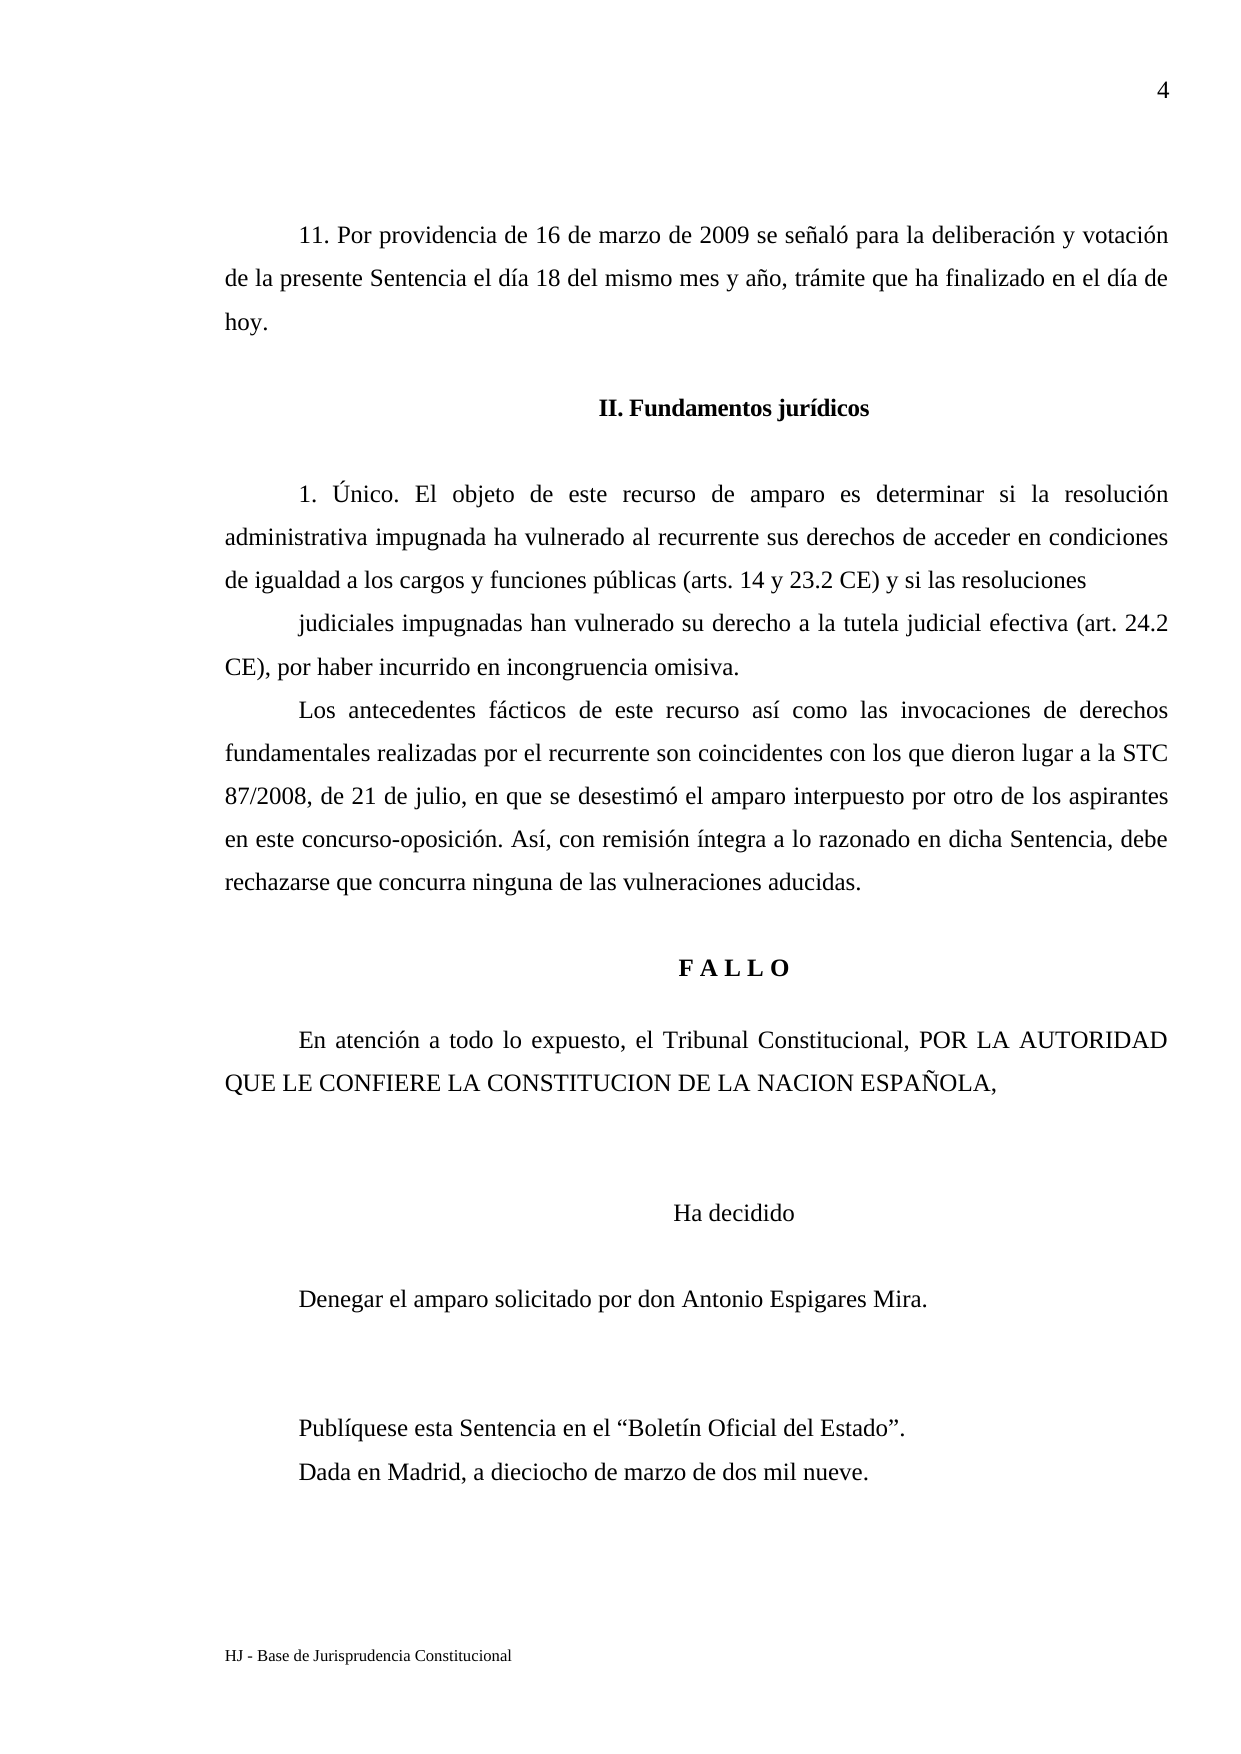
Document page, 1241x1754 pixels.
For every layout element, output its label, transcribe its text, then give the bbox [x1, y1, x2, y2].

text 1. Único. El objeto de este recurso de amparo es determinar si la resolución administrativa impugnada ha vulnerado al recurrente sus derechos de acceder en condiciones de igualdad a los cargos y funciones públicas (arts. 14 y 23.2 CE) y si las resoluciones [224, 479, 1169, 594]
text Los antecedentes fácticos de este recurso así como las invocaciones de derechos fundamentales realizadas por el recurrente son coincidentes con los que dieron lugar a la STC 87/2008, de 21 de julio, en que se desestimó el amparo interpuesto por otro de los aspirantes en este concurso-oposición. Así, con remisión íntegra a lo razonado en dicha Sentencia, debe rechazarse que concurra ninguna de las vulneraciones aducidas. [224, 695, 1169, 896]
subtitle F A L L O [224, 953, 1169, 982]
subtitle II. Fundamentos jurídicos [224, 393, 1169, 422]
text Dada en Madrid, a dieciocho de marzo de dos mil nueve. [224, 1457, 1169, 1485]
text En atención a todo lo expuesto, el Tribunal Constitucional, POR LA AUTORIDAD QUE LE CONFIERE LA CONSTITUCION DE LA NACION ESPAÑOLA, [224, 1025, 1169, 1097]
text Ha decidido [224, 1198, 1169, 1227]
text Denegar el amparo solicitado por don Antonio Espigares Mira. [224, 1284, 1169, 1313]
text Publíquese esta Sentencia en el “Boletín Oficial del Estado”. [224, 1413, 1169, 1442]
text 11. Por providencia de 16 de marzo de 2009 se señaló para la deliberación y votación de la presente Sentencia el día 18 del mismo mes y año, trámite que ha finalizado en el día de hoy. [224, 220, 1169, 335]
text judiciales impugnadas han vulnerado su derecho a la tutela judicial efectiva (art. 24.2 CE), por haber incurrido en incongruencia omisiva. [224, 608, 1169, 680]
